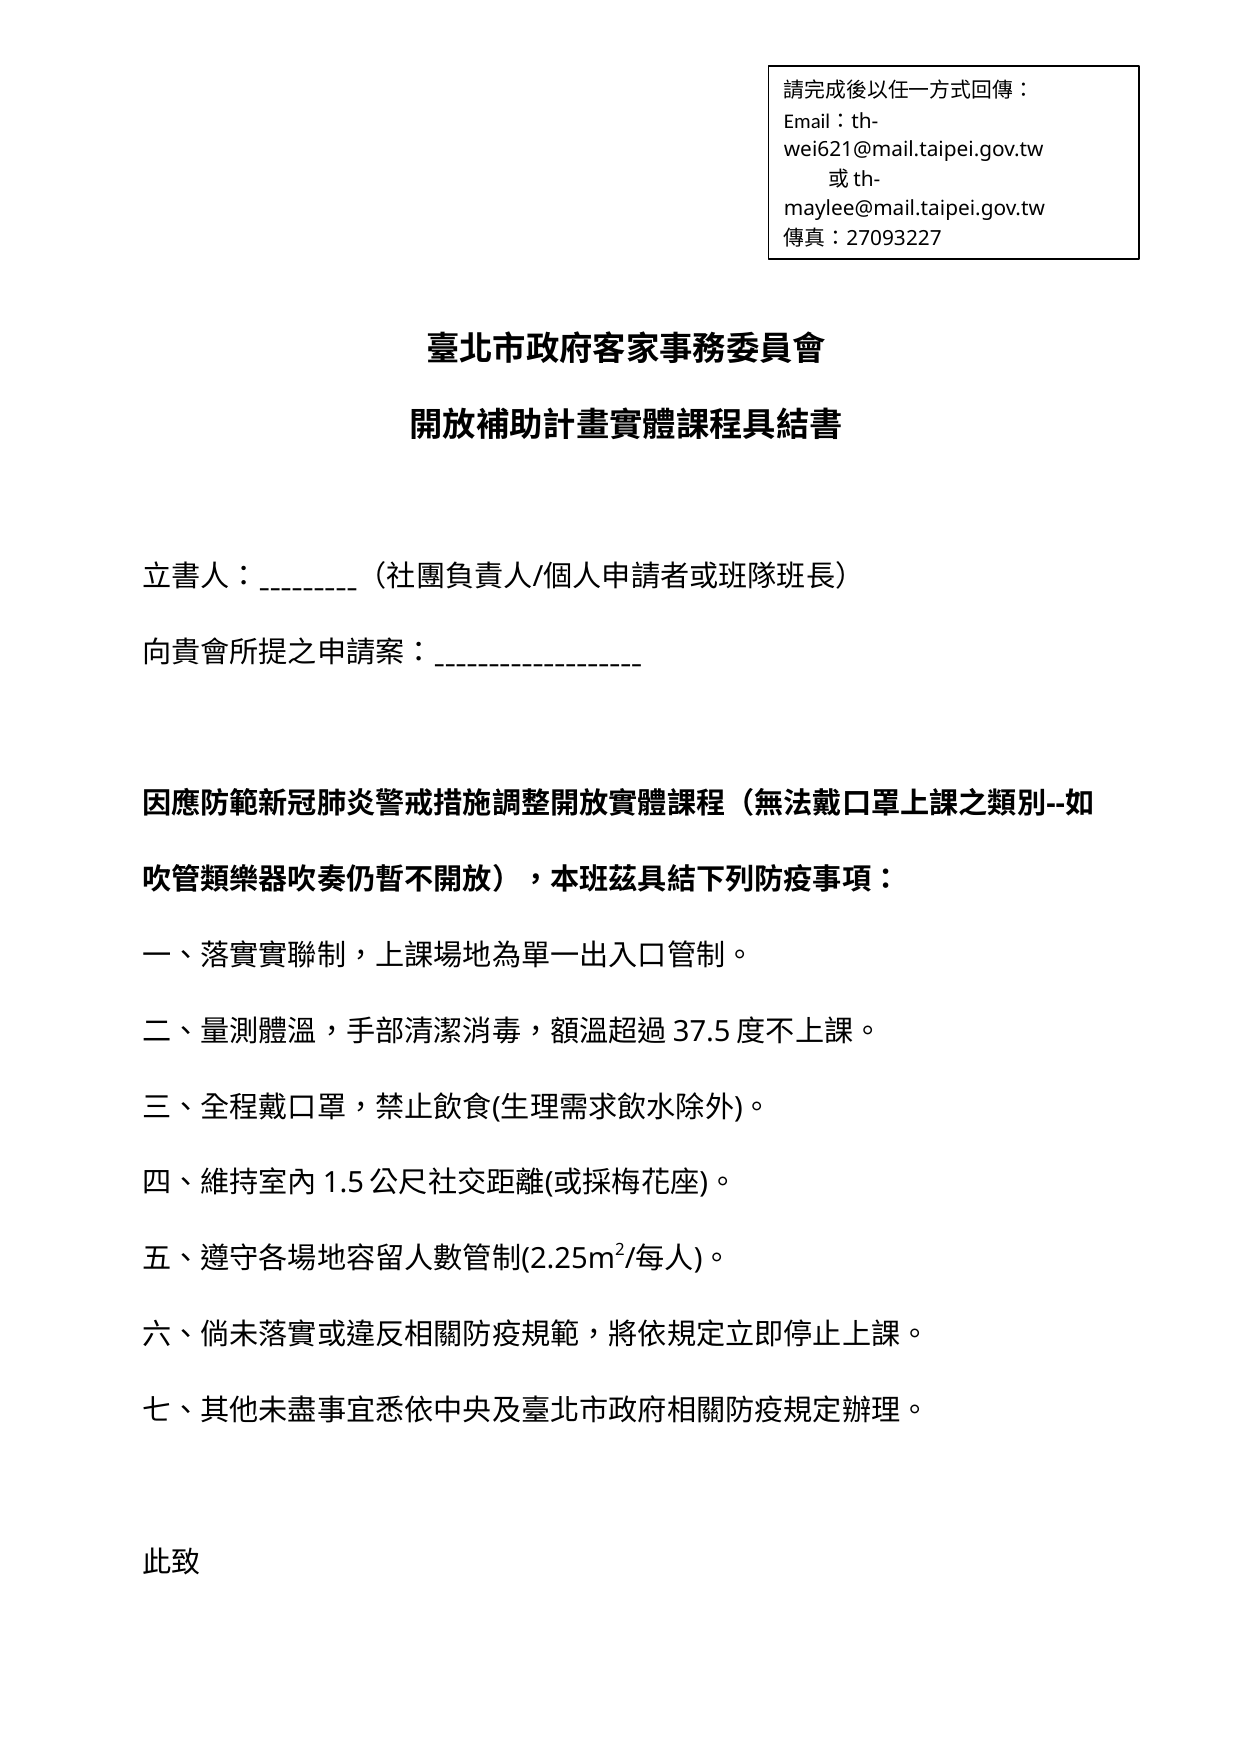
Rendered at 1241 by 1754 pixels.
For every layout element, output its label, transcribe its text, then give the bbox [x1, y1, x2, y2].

text 開放補助計畫實體課程具結書 [142, 384, 1110, 460]
text 立書人：ˍˍˍˍˍˍˍˍˍ（社團負責人/個人申請者或班隊班長） [142, 536, 1110, 612]
text 一、落實實聯制，上課場地為單一出入口管制。 [142, 915, 1110, 991]
text 因應防範新冠肺炎警戒措施調整開放實體課程（無法戴口罩上課之類別--如吹管類樂器吹奏仍暫不開放），本班茲具結下列防疫事項： [142, 763, 1110, 915]
text 五、遵守各場地容留人數管制(2.25m2/每人)。 [142, 1218, 1110, 1294]
text 六、倘未落實或違反相關防疫規範，將依規定立即停止上課。 [142, 1294, 1110, 1370]
text 臺北市政府客家事務委員會 [142, 308, 1110, 384]
text 二、量測體溫，手部清潔消毒，額溫超過37.5度不上課。 [142, 991, 1110, 1067]
text 向貴會所提之申請案：ˍˍˍˍˍˍˍˍˍˍˍˍˍˍˍˍˍˍˍ [142, 612, 1110, 687]
text 此致 [142, 1522, 1110, 1597]
text 七、其他未盡事宜悉依中央及臺北市政府相關防疫規定辦理。 [142, 1370, 1110, 1446]
text 三、全程戴口罩，禁止飲食(生理需求飲水除外)。 [142, 1067, 1110, 1142]
text 四、維持室內1.5公尺社交距離(或採梅花座)。 [142, 1142, 1110, 1218]
